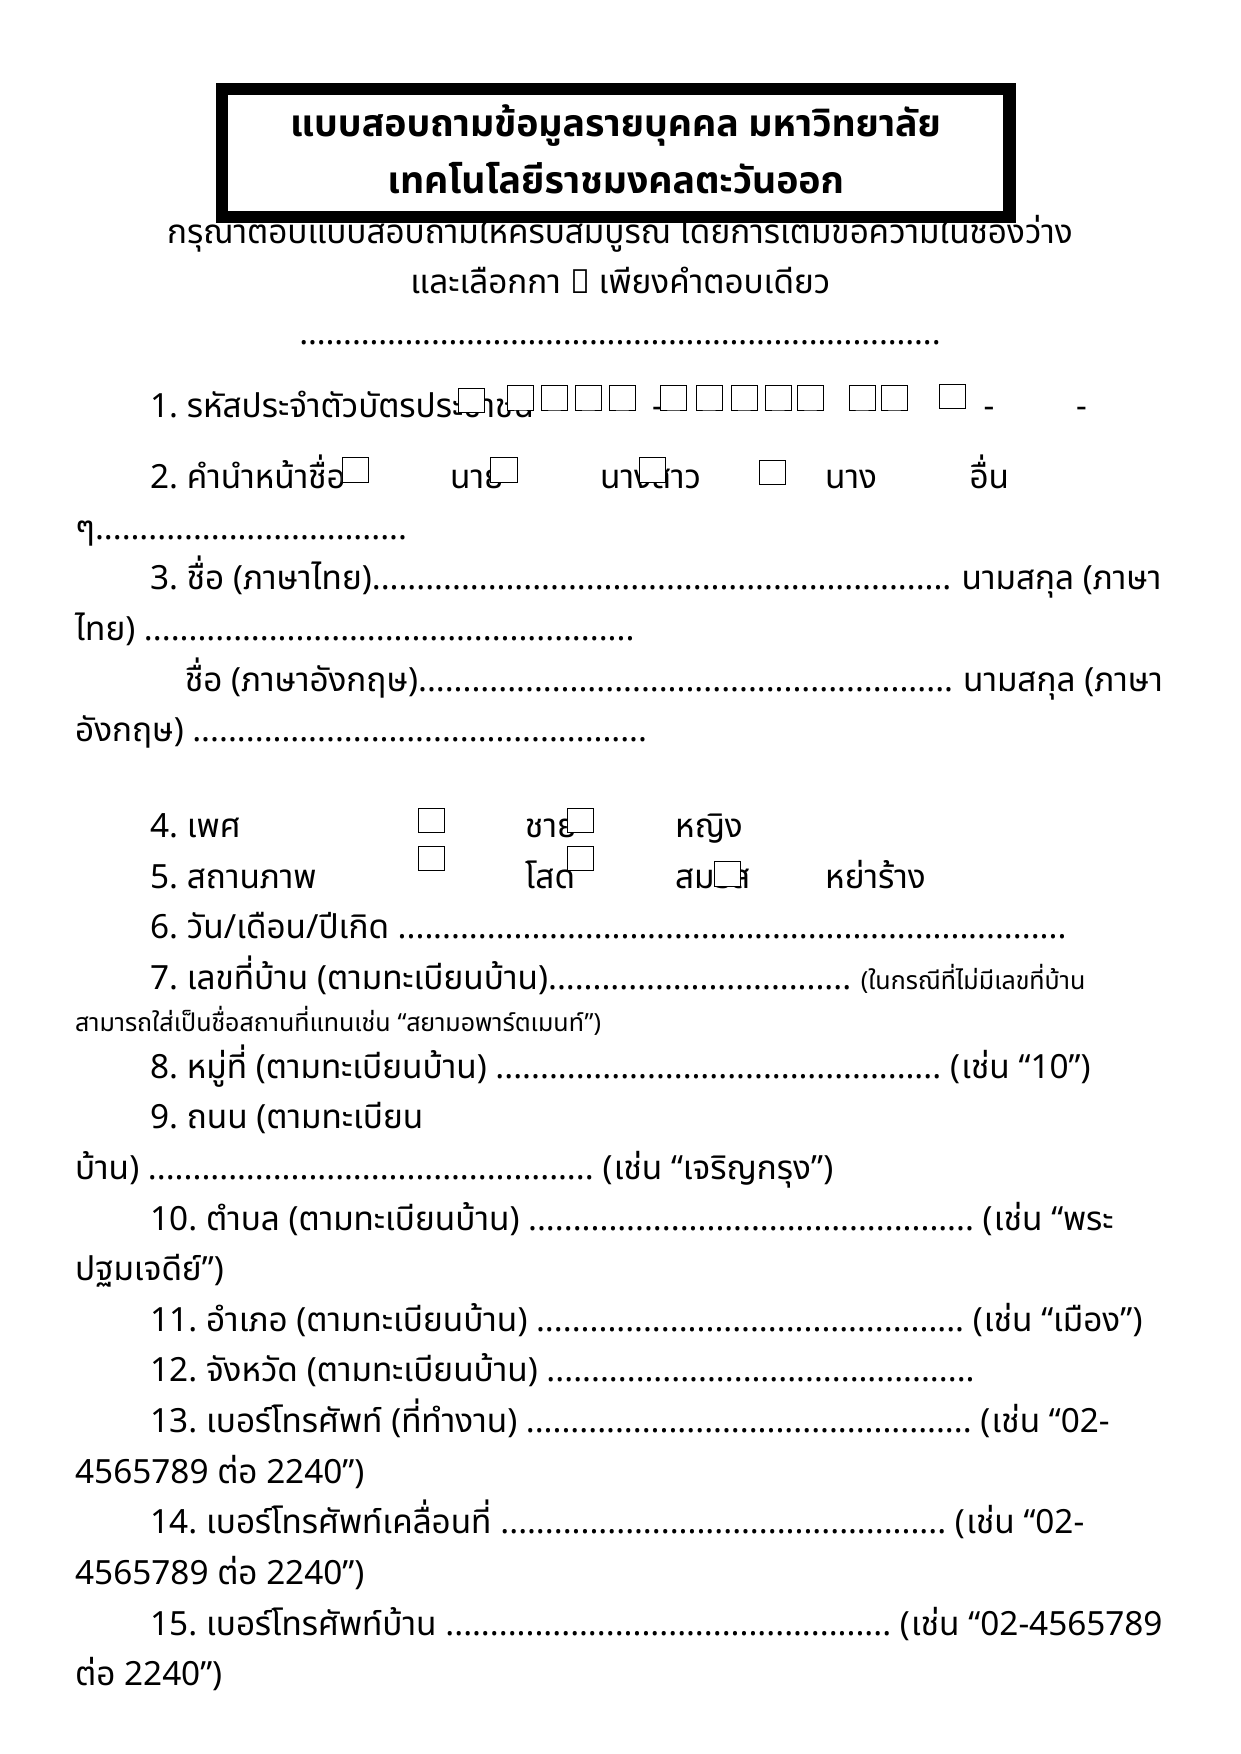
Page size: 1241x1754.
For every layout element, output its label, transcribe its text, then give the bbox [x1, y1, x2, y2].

text ชื่อ (ภาษาอังกฤษ)............................................................ นามสกุล (ภาษาอังกฤษ) ................................................... [75, 655, 1165, 757]
text 15. เบอร์โทรศัพท์บ้าน .................................................. (เช่น “02-4565789 ต่อ 2240”) [75, 1599, 1165, 1701]
text กรุณาตอบแบบสอบถามให้ครบสมบูรณ์ โดยการเติมข้อความในช่องว่าง [75, 208, 1165, 258]
text 13. เบอร์โทรศัพท์ (ที่ทำงาน) .................................................. (เช่น “02-4565789 ต่อ 2240”) [75, 1397, 1165, 1498]
text 5. สถานภาพ โสด สมรส หย่าร้าง [75, 853, 1165, 903]
text 11. อำเภอ (ตามทะเบียนบ้าน) ................................................ (เช่น “เมือง”) [75, 1296, 1165, 1346]
text 2. คำนำหน้าชื่อ นาย นางสาว นาง อื่น ๆ................................... [75, 453, 1165, 554]
text ………………………………………………………………. [75, 308, 1165, 354]
text 9. ถนน (ตามทะเบียนบ้าน) .................................................. (เช่น “เจริญกรุง”) [75, 1093, 1165, 1194]
text 6. วัน/เดือน/ปีเกิด ........................................................................... [75, 903, 1165, 954]
text 10. ตำบล (ตามทะเบียนบ้าน) .................................................. (เช่น “พระปฐมเจดีย์”) [75, 1194, 1165, 1296]
text และเลือกกา เพียงคำตอบเดียว [75, 258, 1165, 308]
text 3. ชื่อ (ภาษาไทย)................................................................. นามสกุล (ภาษาไทย) ....................................................... [75, 554, 1165, 655]
text 4. เพศ ชาย หญิง [75, 802, 1165, 853]
text 12. จังหวัด (ตามทะเบียนบ้าน) ................................................ [75, 1346, 1165, 1397]
text 7. เลขที่บ้าน (ตามทะเบียนบ้าน).................................. (ในกรณีที่ไม่มีเลขที่บ้าน สามารถใส่เป็นชื่อสถานที่แทนเช่น “สยามอพาร์ตเมนท์”) [75, 954, 1165, 1042]
text 1. รหัสประจำตัวบัตรประชาชน - - - - [75, 382, 1165, 433]
text 14. เบอร์โทรศัพท์เคลื่อนที่ .................................................. (เช่น “02-4565789 ต่อ 2240”) [75, 1498, 1165, 1599]
text 8. หมู่ที่ (ตามทะเบียนบ้าน) .................................................. (เช่น “10”) [75, 1042, 1165, 1093]
